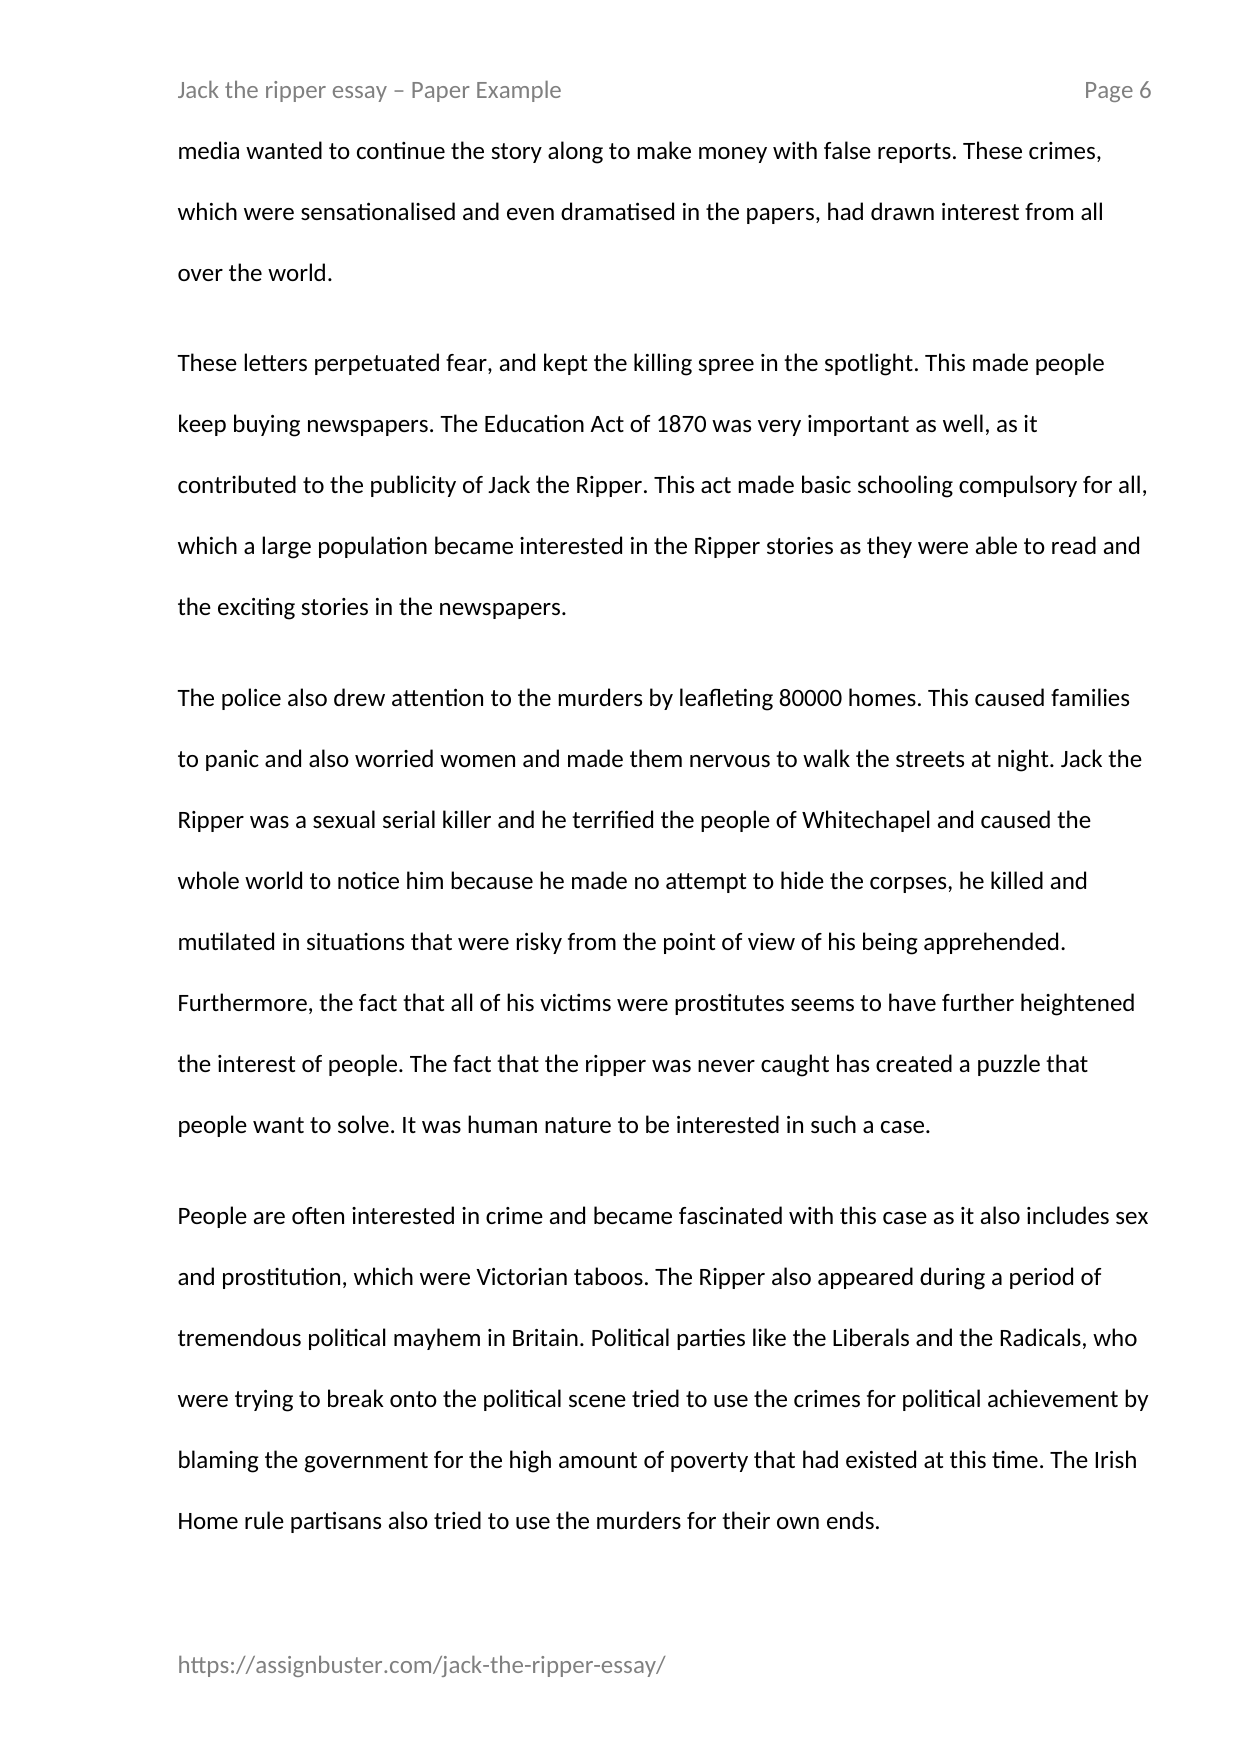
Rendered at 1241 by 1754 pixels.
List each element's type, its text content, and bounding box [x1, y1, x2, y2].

text These letters perpetuated fear, and kept the killing spree in the spotlight. This made people keep buying newspapers. The Education Act of 1870 was very important as well, as it contributed to the publicity of Jack the Ripper. This act made basic schooling compulsory for all, which a large population became interested in the Ripper stories as they were able to read and the exciting stories in the newspapers. [177, 347, 1152, 622]
text People are often interested in crime and became fascinated with this case as it also includes sex and prostitution, which were Victorian taboos. The Ripper also appeared during a period of tremendous political mayhem in Britain. Political parties like the Liberals and the Radicals, who were trying to break onto the political scene tried to use the crimes for political achievement by blaming the government for the high amount of poverty that had existed at this time. The Irish Home rule partisans also tried to use the murders for their own ends. [177, 1200, 1152, 1536]
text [177, 135, 1152, 287]
text The police also drew attention to the murders by leafleting 80000 homes. This caused families to panic and also worried women and made them nervous to walk the streets at night. Jack the Ripper was a sexual serial killer and he terrified the people of Whitechapel and caused the whole world to notice him because he made no attempt to hide the corpses, he killed and mutilated in situations that were risky from the point of view of his being apprehended. Furthermore, the fact that all of his victims were prostitutes seems to have further heightened the interest of people. The fact that the ripper was never caught has created a puzzle that people want to solve. It was human nature to be interested in such a case. [177, 682, 1152, 1140]
